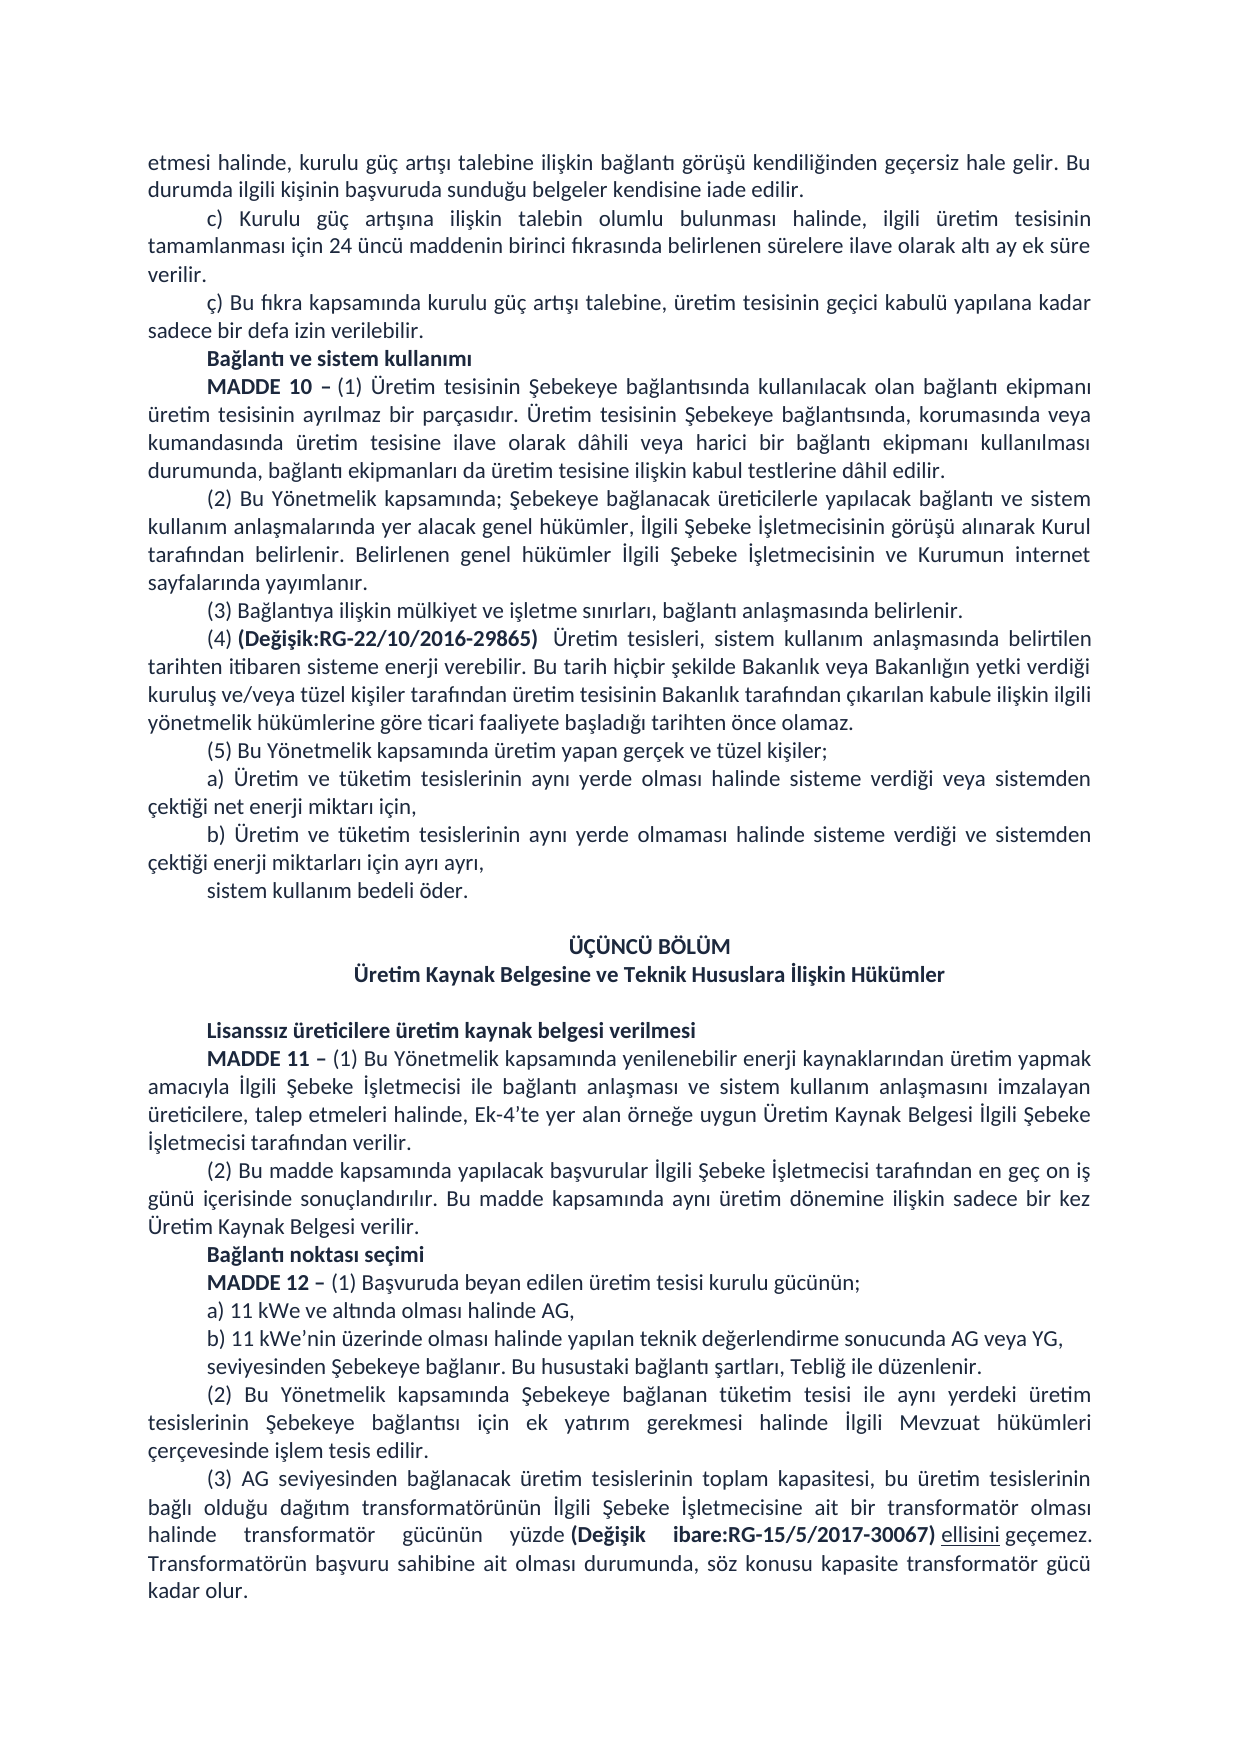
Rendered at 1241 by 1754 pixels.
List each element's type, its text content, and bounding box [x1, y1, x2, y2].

text MADDE 12 – (1) Başvuruda beyan edilen üretim tesisi kurulu gücünün; [148, 1268, 1093, 1296]
text Bağlantı ve sistem kullanımı [148, 344, 1093, 372]
text c) Kurulu güç artışına ilişkin talebin olumlu bulunması halinde, ilgili üretim tesisinin tamamlanması için 24 üncü maddenin birinci fıkrasında belirlenen sürelere ilave olarak altı ay ek süre verilir. [148, 204, 1093, 288]
text b) Üretim ve tüketim tesislerinin aynı yerde olmaması halinde sisteme verdiği ve sistemden çektiği enerji miktarları için ayrı ayrı, [148, 820, 1093, 876]
text (2) Bu madde kapsamında yapılacak başvurular İlgili Şebeke İşletmecisi tarafından en geç on iş günü içerisinde sonuçlandırılır. Bu madde kapsamında aynı üretim dönemine ilişkin sadece bir kez Üretim Kaynak Belgesi verilir. [148, 1156, 1093, 1240]
text MADDE 11 – (1) Bu Yönetmelik kapsamında yenilenebilir enerji kaynaklarından üretim yapmak amacıyla İlgili Şebeke İşletmecisi ile bağlantı anlaşması ve sistem kullanım anlaşmasını imzalayan üreticilere, talep etmeleri halinde, Ek-4’te yer alan örneğe uygun Üretim Kaynak Belgesi İlgili Şebeke İşletmecisi tarafından verilir. [148, 1044, 1093, 1156]
text Üretim Kaynak Belgesine ve Teknik Hususlara İlişkin Hükümler [148, 960, 1093, 988]
text b) 11 kWe’nin üzerinde olması halinde yapılan teknik değerlendirme sonucunda AG veya YG, [148, 1324, 1093, 1352]
text (3) AG seviyesinden bağlanacak üretim tesislerinin toplam kapasitesi, bu üretim tesislerinin bağlı olduğu dağıtım transformatörünün İlgili Şebeke İşletmecisine ait bir transformatör olması halinde transformatör gücünün yüzde (Değişik ibare:RG-15/5/2017-30067) ellisini geçemez. Transformatörün başvuru sahibine ait olması durumunda, söz konusu kapasite transformatör gücü kadar olur. [148, 1464, 1093, 1605]
text (3) Bağlantıya ilişkin mülkiyet ve işletme sınırları, bağlantı anlaşmasında belirlenir. [148, 596, 1093, 624]
text ÜÇÜNCÜ BÖLÜM [148, 932, 1093, 960]
text seviyesinden Şebekeye bağlanır. Bu husustaki bağlantı şartları, Tebliğ ile düzenlenir. [148, 1352, 1093, 1381]
text Bağlantı noktası seçimi [148, 1240, 1093, 1268]
text (5) Bu Yönetmelik kapsamında üretim yapan gerçek ve tüzel kişiler; [148, 736, 1093, 764]
text (4) (Değişik:RG-22/10/2016-29865) Üretim tesisleri, sistem kullanım anlaşmasında belirtilen tarihten itibaren sisteme enerji verebilir. Bu tarih hiçbir şekilde Bakanlık veya Bakanlığın yetki verdiği kuruluş ve/veya tüzel kişiler tarafından üretim tesisinin Bakanlık tarafından çıkarılan kabule ilişkin ilgili yönetmelik hükümlerine göre ticari faaliyete başladığı tarihten önce olamaz. [148, 624, 1093, 736]
text (2) Bu Yönetmelik kapsamında Şebekeye bağlanan tüketim tesisi ile aynı yerdeki üretim tesislerinin Şebekeye bağlantısı için ek yatırım gerekmesi halinde İlgili Mevzuat hükümleri çerçevesinde işlem tesis edilir. [148, 1381, 1093, 1464]
text MADDE 10 – (1) Üretim tesisinin Şebekeye bağlantısında kullanılacak olan bağlantı ekipmanı üretim tesisinin ayrılmaz bir parçasıdır. Üretim tesisinin Şebekeye bağlantısında, korumasında veya kumandasında üretim tesisine ilave olarak dâhili veya harici bir bağlantı ekipmanı kullanılması durumunda, bağlantı ekipmanları da üretim tesisine ilişkin kabul testlerine dâhil edilir. [148, 372, 1093, 484]
text ç) Bu fıkra kapsamında kurulu güç artışı talebine, üretim tesisinin geçici kabulü yapılana kadar sadece bir defa izin verilebilir. [148, 288, 1093, 344]
text Lisanssız üreticilere üretim kaynak belgesi verilmesi [148, 1016, 1093, 1044]
text sistem kullanım bedeli öder. [148, 876, 1093, 904]
text a) 11 kWe ve altında olması halinde AG, [148, 1296, 1093, 1324]
text a) Üretim ve tüketim tesislerinin aynı yerde olması halinde sisteme verdiği veya sistemden çektiği net enerji miktarı için, [148, 764, 1093, 820]
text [148, 148, 1093, 204]
text (2) Bu Yönetmelik kapsamında; Şebekeye bağlanacak üreticilerle yapılacak bağlantı ve sistem kullanım anlaşmalarında yer alacak genel hükümler, İlgili Şebeke İşletmecisinin görüşü alınarak Kurul tarafından belirlenir. Belirlenen genel hükümler İlgili Şebeke İşletmecisinin ve Kurumun internet sayfalarında yayımlanır. [148, 484, 1093, 596]
